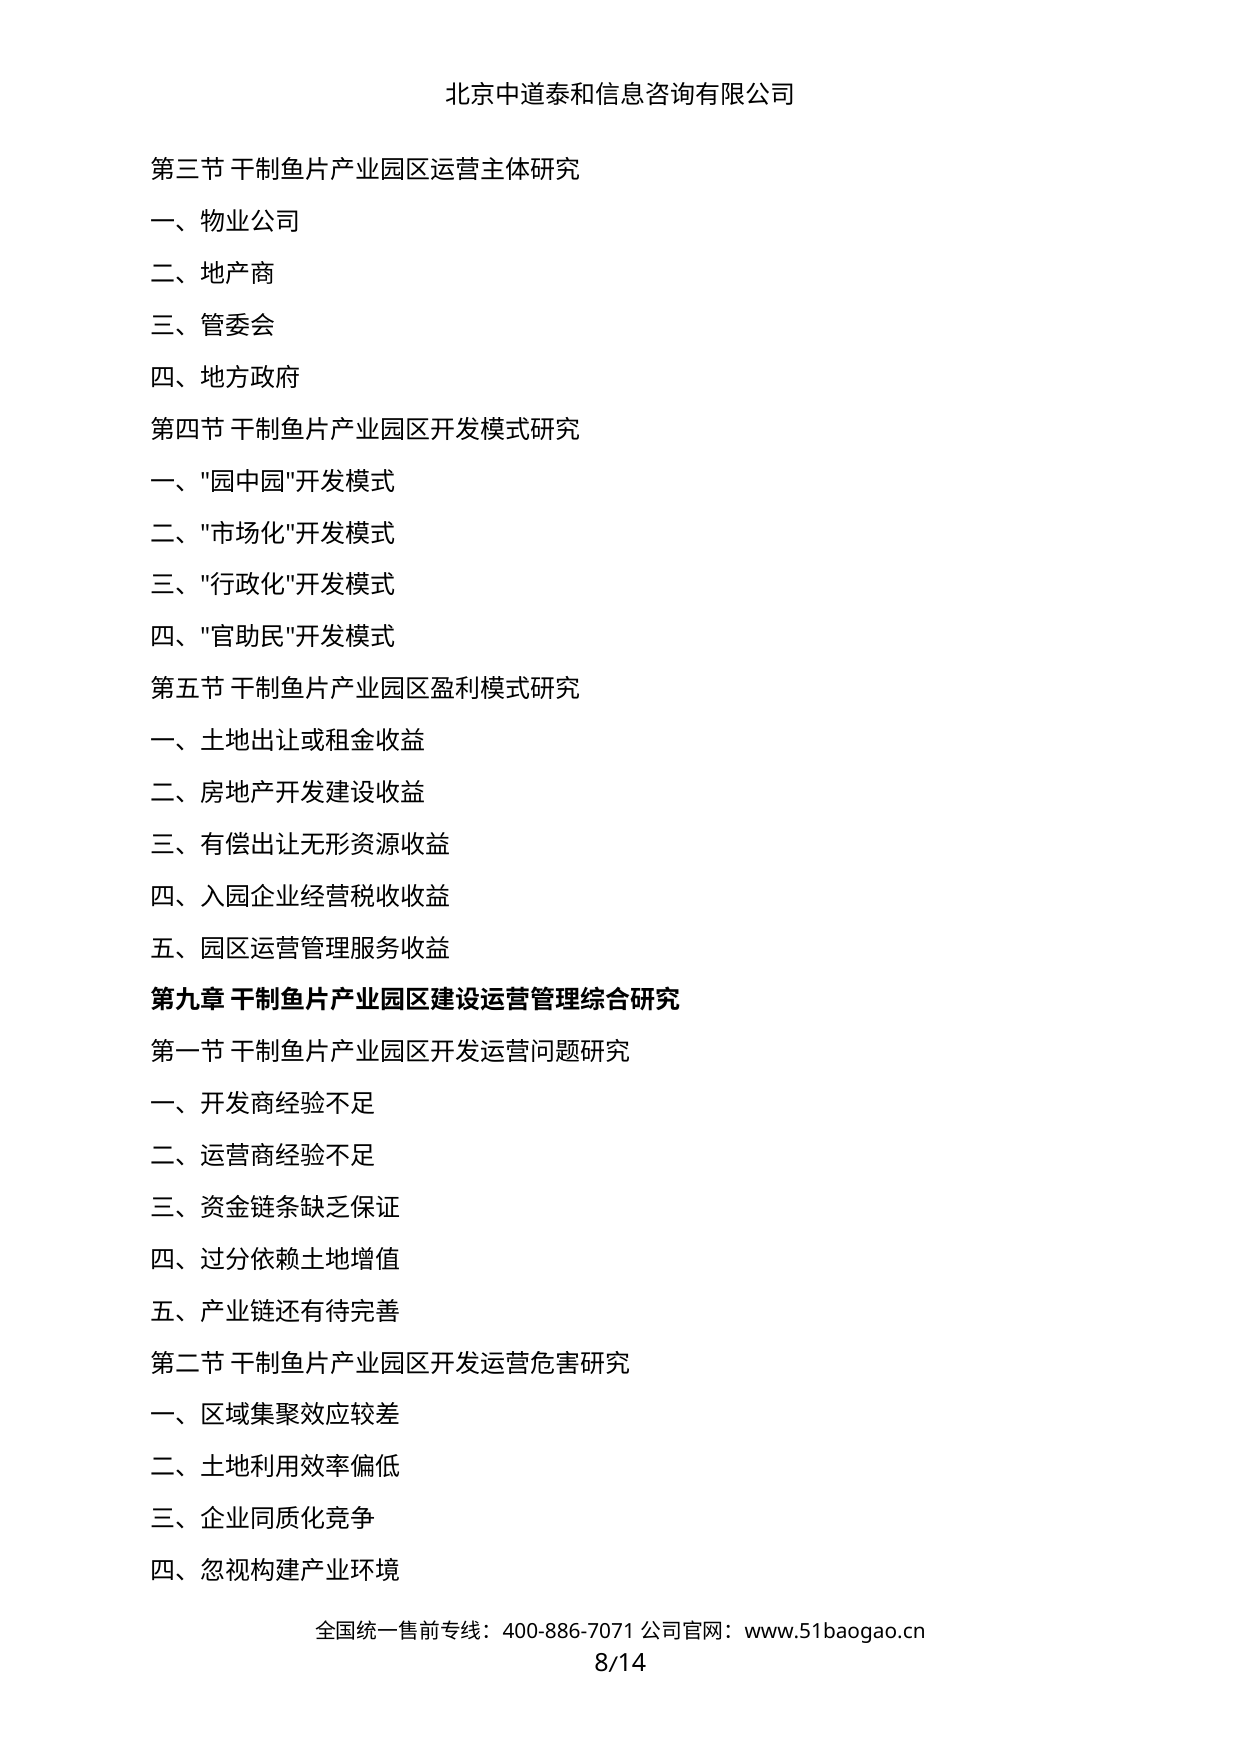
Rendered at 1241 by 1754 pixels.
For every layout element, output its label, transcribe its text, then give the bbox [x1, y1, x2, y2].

text 三、管委会 [150, 306, 1090, 342]
text 第三节 干制鱼片产业园区运营主体研究 [150, 150, 1090, 186]
text 四、过分依赖土地增值 [150, 1239, 1090, 1276]
text 三、有偿出让无形资源收益 [150, 824, 1090, 861]
text 第二节 干制鱼片产业园区开发运营危害研究 [150, 1343, 1090, 1379]
text 第九章 干制鱼片产业园区建设运营管理综合研究 [150, 980, 1090, 1016]
text 二、土地利用效率偏低 [150, 1447, 1090, 1483]
text 四、入园企业经营税收收益 [150, 876, 1090, 912]
text 二、"市场化"开发模式 [150, 513, 1090, 549]
text 四、忽视构建产业环境 [150, 1551, 1090, 1587]
text 一、物业公司 [150, 202, 1090, 238]
text 第一节 干制鱼片产业园区开发运营问题研究 [150, 1032, 1090, 1068]
text 四、地方政府 [150, 357, 1090, 394]
text 二、房地产开发建设收益 [150, 772, 1090, 809]
text 第五节 干制鱼片产业园区盈利模式研究 [150, 669, 1090, 705]
text 三、"行政化"开发模式 [150, 565, 1090, 601]
text 四、"官助民"开发模式 [150, 617, 1090, 653]
text 五、园区运营管理服务收益 [150, 928, 1090, 964]
text 三、企业同质化竞争 [150, 1499, 1090, 1535]
text 五、产业链还有待完善 [150, 1291, 1090, 1327]
text 一、土地出让或租金收益 [150, 721, 1090, 757]
text 三、资金链条缺乏保证 [150, 1187, 1090, 1224]
text 一、开发商经验不足 [150, 1084, 1090, 1120]
text 二、运营商经验不足 [150, 1136, 1090, 1172]
text 一、"园中园"开发模式 [150, 461, 1090, 497]
text 二、地产商 [150, 254, 1090, 290]
text 第四节 干制鱼片产业园区开发模式研究 [150, 409, 1090, 446]
text 一、区域集聚效应较差 [150, 1395, 1090, 1431]
